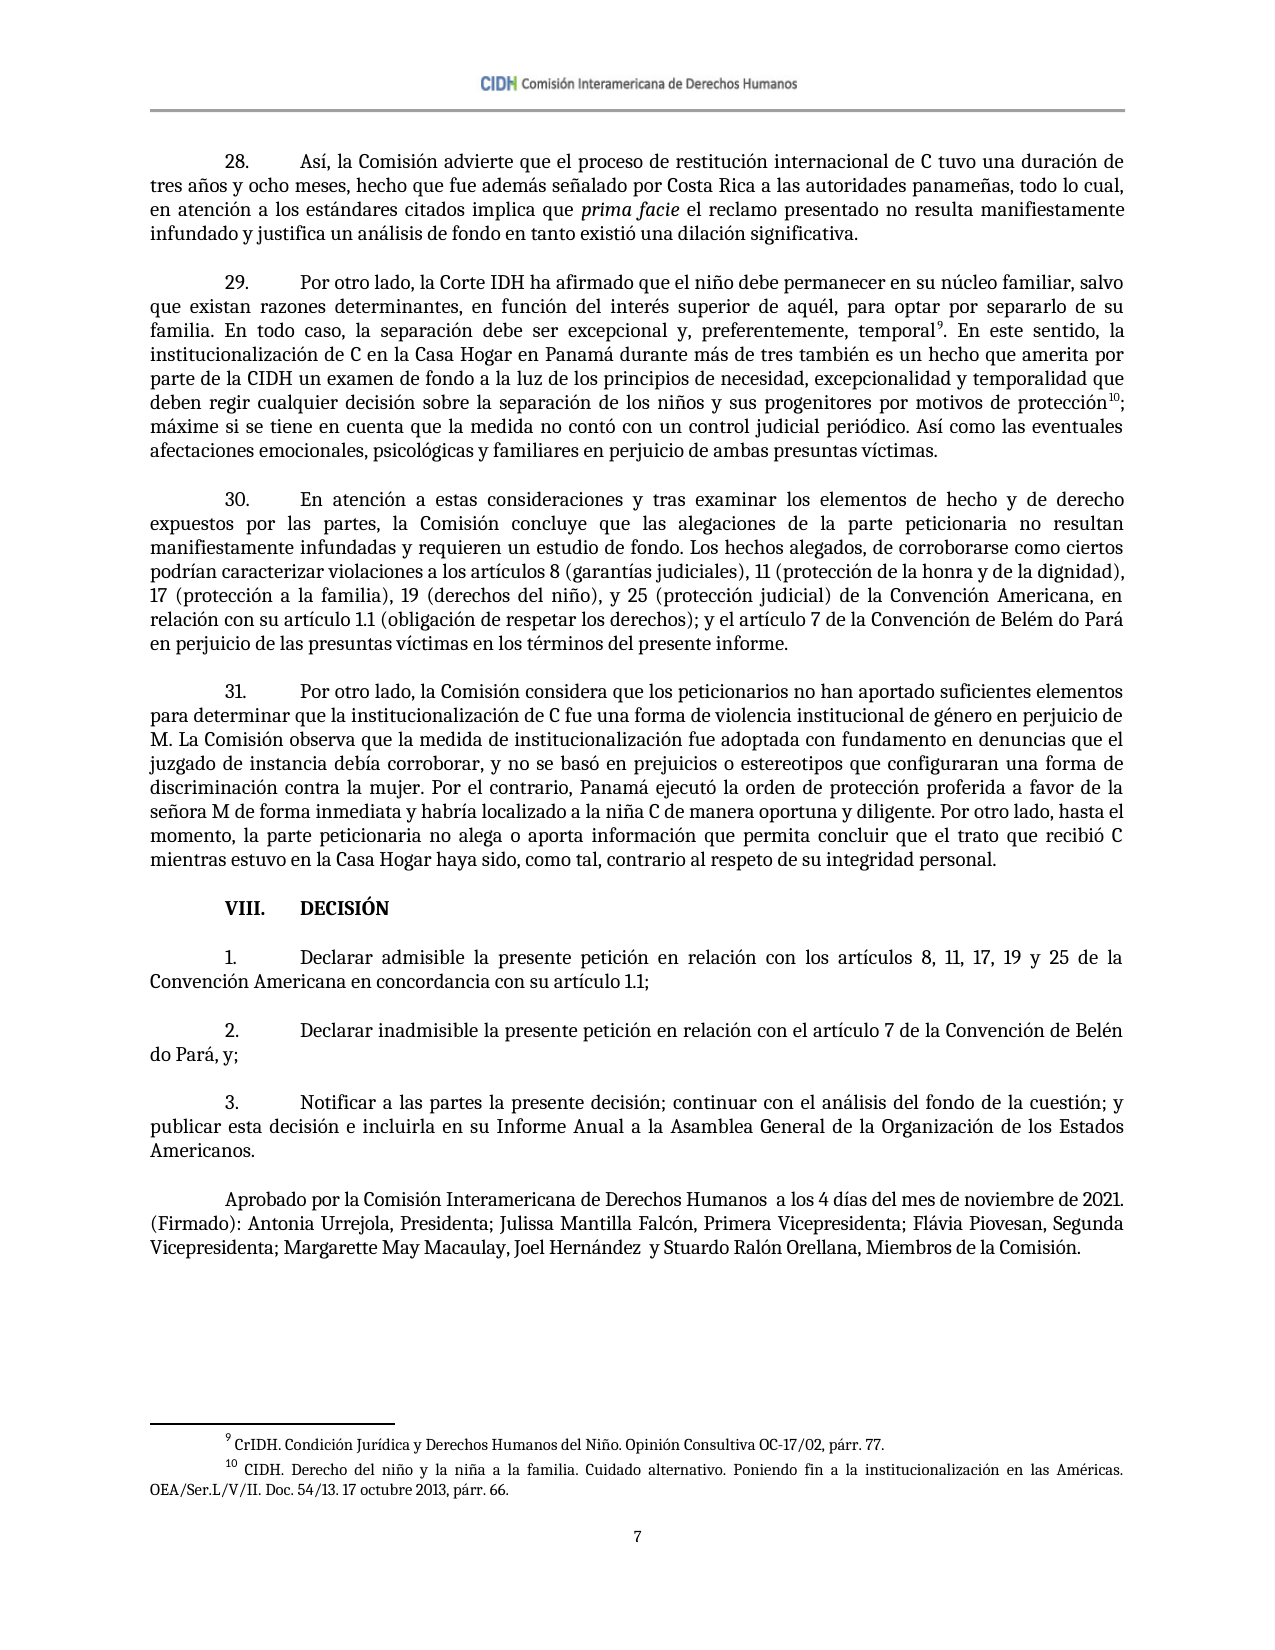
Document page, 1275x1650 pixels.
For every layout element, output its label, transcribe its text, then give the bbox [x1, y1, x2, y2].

list Notificar a las partes la presente decisión; continuar con el análisis del fondo de la cuestión; y publicar esta decisión e incluirla en su Informe Anual a la Asamblea General de la Organización de los Estados Americanos. [150, 1091, 1125, 1162]
text 30. En atención a estas consideraciones y tras examinar los elementos de hecho y de derecho expuestos por las partes, la Comisión concluye que las alegaciones de la parte peticionaria no resultan manifiestamente infundadas y requieren un estudio de fondo. Los hechos alegados, de corroborarse como ciertos podrían caracterizar violaciones a los artículos 8 (garantías judiciales), 11 (protección de la honra y de la dignidad), 17 (protección a la familia), 19 (derechos del niño), y 25 (protección judicial) de la Convención Americana, en relación con su artículo 1.1 (obligación de respetar los derechos); y el artículo 7 de la Convención de Belém do Pará en perjuicio de las presuntas víctimas en los términos del presente informe. [150, 487, 1125, 655]
text 29. Por otro lado, la Corte IDH ha afirmado que el niño debe permanecer en su núcleo familiar, salvo que existan razones determinantes, en función del interés superior de aquél, para optar por separarlo de su familia. En todo caso, la separación debe ser excepcional y, preferentemente, temporal. En este sentido, la institucionalización de C en la Casa Hogar en Panamá durante más de tres también es un hecho que amerita por parte de la CIDH un examen de fondo a la luz de los principios de necesidad, excepcionalidad y temporalidad que deben regir cualquier decisión sobre la separación de los niños y sus progenitores por motivos de protección; máxime si se tiene en cuenta que la medida no contó con un control judicial periódico. Así como las eventuales afectaciones emocionales, psicológicas y familiares en perjuicio de ambas presuntas víctimas. [150, 271, 1125, 462]
picture [475, 75, 800, 93]
list Declarar admisible la presente petición en relación con los artículos 8, 11, 17, 19 y 25 de la Convención Americana en concordancia con su artículo 1.1; [150, 946, 1125, 994]
list VIII. DECISIÓN [225, 897, 1125, 921]
text 28. Así, la Comisión advierte que el proceso de restitución internacional de C tuvo una duración de tres años y ocho meses, hecho que fue además señalado por Costa Rica a las autoridades panameñas, todo lo cual, en atención a los estándares citados implica que prima facie el reclamo presentado no resulta manifiestamente infundado y justifica un análisis de fondo en tanto existió una dilación significativa. [150, 150, 1125, 246]
text 31. Por otro lado, la Comisión considera que los peticionarios no han aportado suficientes elementos para determinar que la institucionalización de C fue una forma de violencia institucional de género en perjuicio de M. La Comisión observa que la medida de institucionalización fue adoptada con fundamento en denuncias que el juzgado de instancia debía corroborar, y no se basó en prejuicios o estereotipos que configuraran una forma de discriminación contra la mujer. Por el contrario, Panamá ejecutó la orden de protección proferida a favor de la señora M de forma inmediata y habría localizado a la niña C de manera oportuna y diligente. Por otro lado, hasta el momento, la parte peticionaria no alega o aporta información que permita concluir que el trato que recibió C mientras estuvo en la Casa Hogar haya sido, como tal, contrario al respeto de su integridad personal. [150, 680, 1125, 872]
list Declarar inadmisible la presente petición en relación con el artículo 7 de la Convención de Belén do Pará, y; [150, 1019, 1125, 1067]
text Aprobado por la Comisión Interamericana de Derechos Humanos a los 4 días del mes de noviembre de 2021. (Firmado): Antonia Urrejola, Presidenta; Julissa Mantilla Falcón, Primera Vicepresidenta; Flávia Piovesan, Segunda Vicepresidenta; Margarette May Macaulay, Joel Hernández y Stuardo Ralón Orellana, Miembros de la Comisión. [150, 1187, 1125, 1259]
